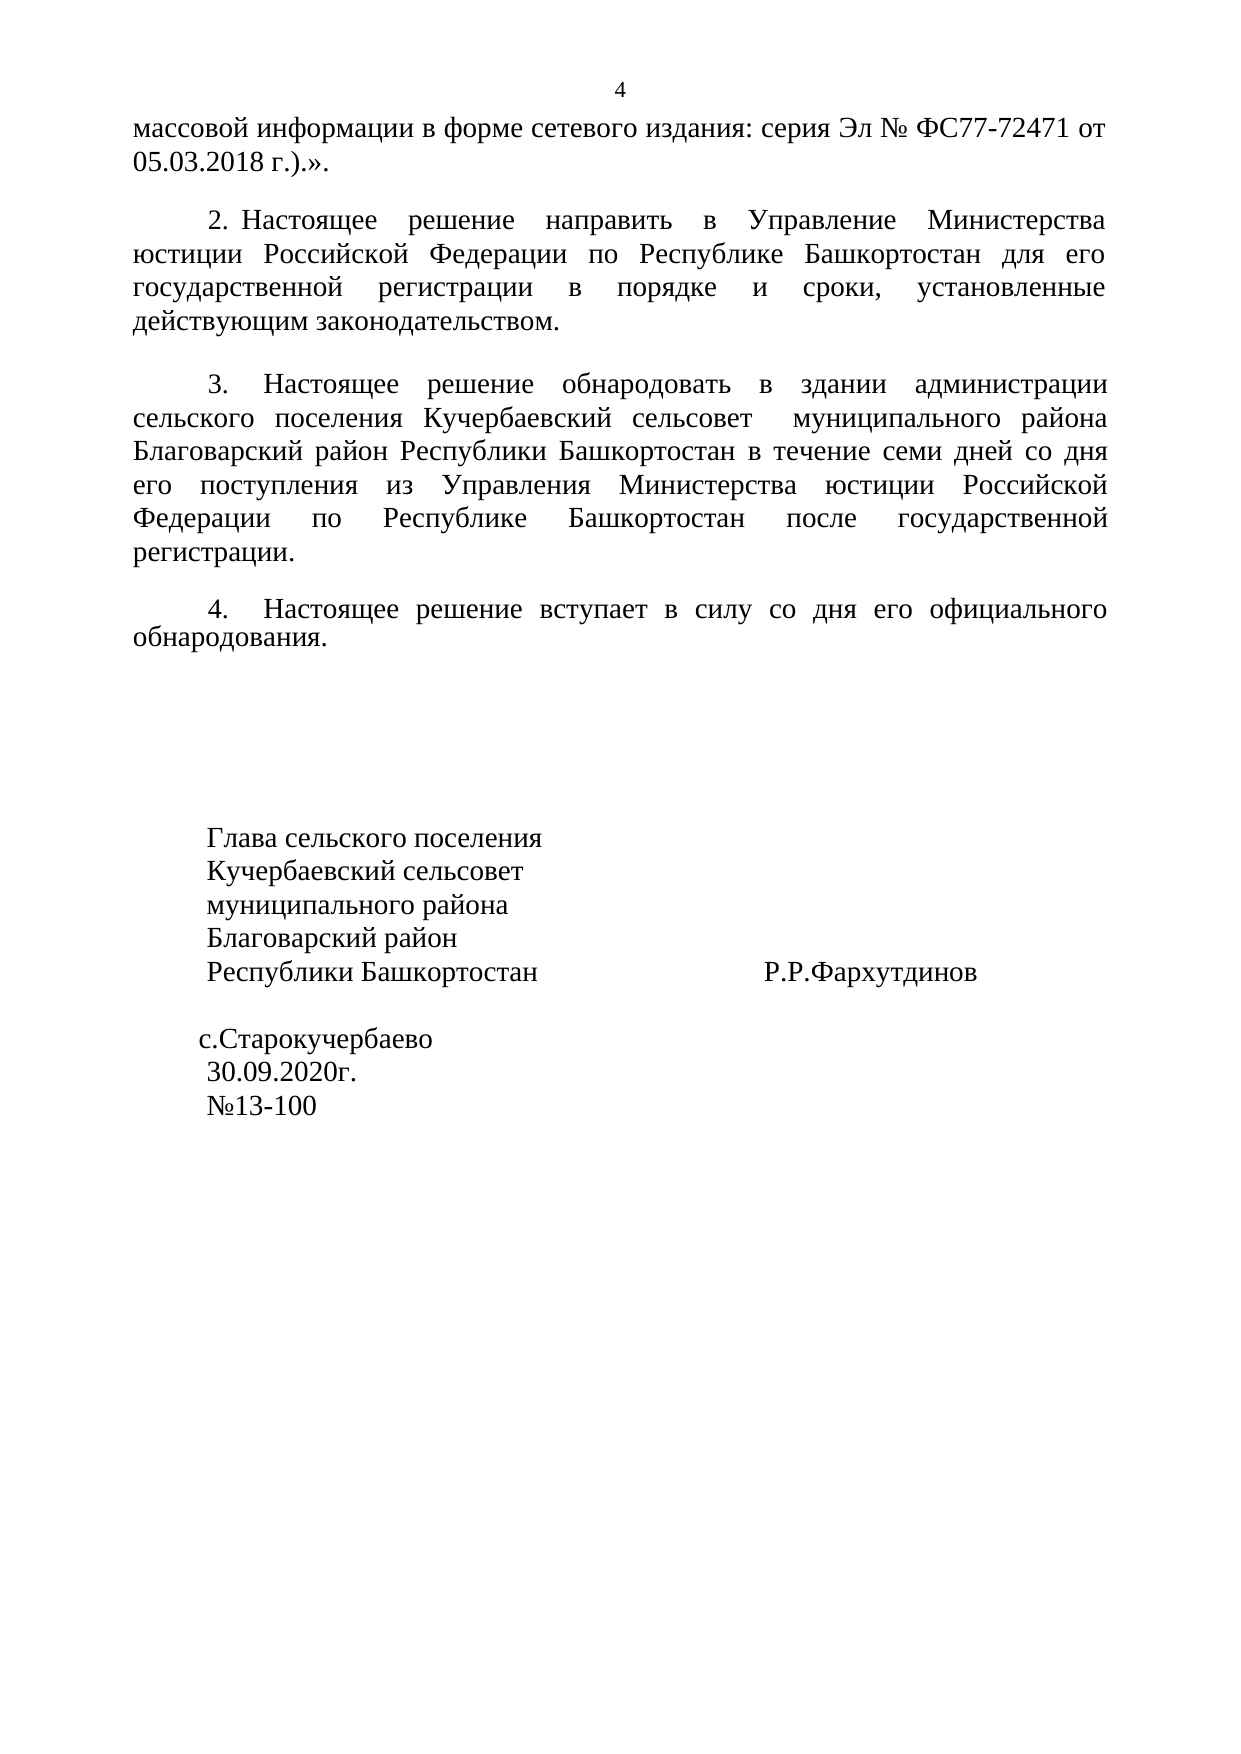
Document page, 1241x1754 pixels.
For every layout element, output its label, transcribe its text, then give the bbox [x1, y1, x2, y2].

list Настоящее решение обнародовать в здании администрации сельского поселения Кучербаевский сельсовет муниципального района Благоварский район Республики Башкортостан в течение семи дней со дня его поступления из Управления Министерства юстиции Российской Федерации по Республике Башкортостан после государственной регистрации. [133, 366, 1108, 568]
text Благоварский район [133, 920, 1108, 954]
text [133, 111, 1106, 178]
text Кучербаевский сельсовет [133, 853, 1108, 887]
text Республики Башкортостан Р.Р.Фархутдинов [133, 954, 1108, 987]
text 30.09.2020г. [133, 1054, 1108, 1088]
text Глава сельского поселения [133, 820, 1108, 853]
text №13-100 [133, 1088, 1108, 1122]
list Настоящее решение вступает в силу со дня его официального обнародования. [133, 596, 1108, 652]
text с.Старокучербаево [133, 1021, 1108, 1054]
list Настоящее решение направить в Управление Министерства юстиции Российской Федерации по Республике Башкортостан для его государственной регистрации в порядке и сроки, установленные действующим законодательством. [133, 203, 1106, 337]
text муниципального района [133, 887, 1108, 920]
